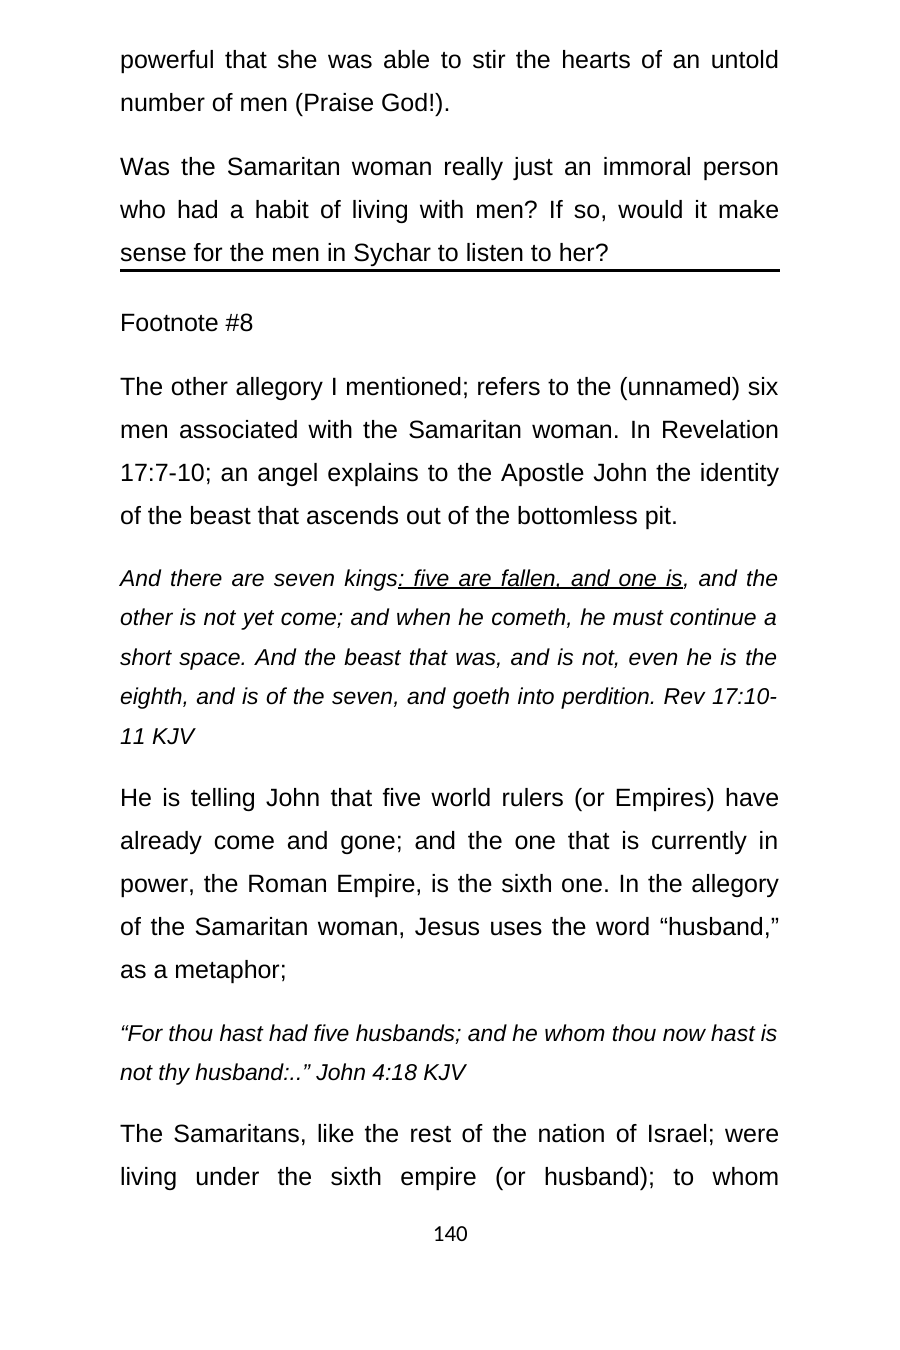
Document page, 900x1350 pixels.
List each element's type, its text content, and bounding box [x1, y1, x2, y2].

text And there are seven kings: five are fallen, and one is, and the other is not yet come; and when he cometh, he must continue a short space. And the beast that was, and is not, even he is the eighth, and is of the seven, and goeth into perdition. Rev 17:10-11 KJV [120, 565, 780, 749]
text Footnote #8 [120, 307, 780, 336]
text “For thou hast had five husbands; and he whom thou now hast is not thy husband:..” John 4:18 KJV [120, 1019, 780, 1085]
text Was the Samaritan woman really just an immoral person who had a habit of living with men? If so, would it make sense for the men in Sychar to listen to her? [120, 152, 780, 269]
text The other allegory I mentioned; refers to the (unnamed) six men associated with the Samaritan woman. In Revelation 17:7-10; an angel explains to the Apostle John the identity of the beast that ascends out of the bottomless pit. [120, 371, 780, 529]
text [120, 1119, 780, 1191]
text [120, 45, 780, 117]
text He is telling John that five world rulers (or Empires) have already come and gone; and the one that is currently in power, the Roman Empire, is the sixth one. In the allegory of the Samaritan woman, Jesus uses the word “husband,” as a metaphor; [120, 783, 780, 984]
